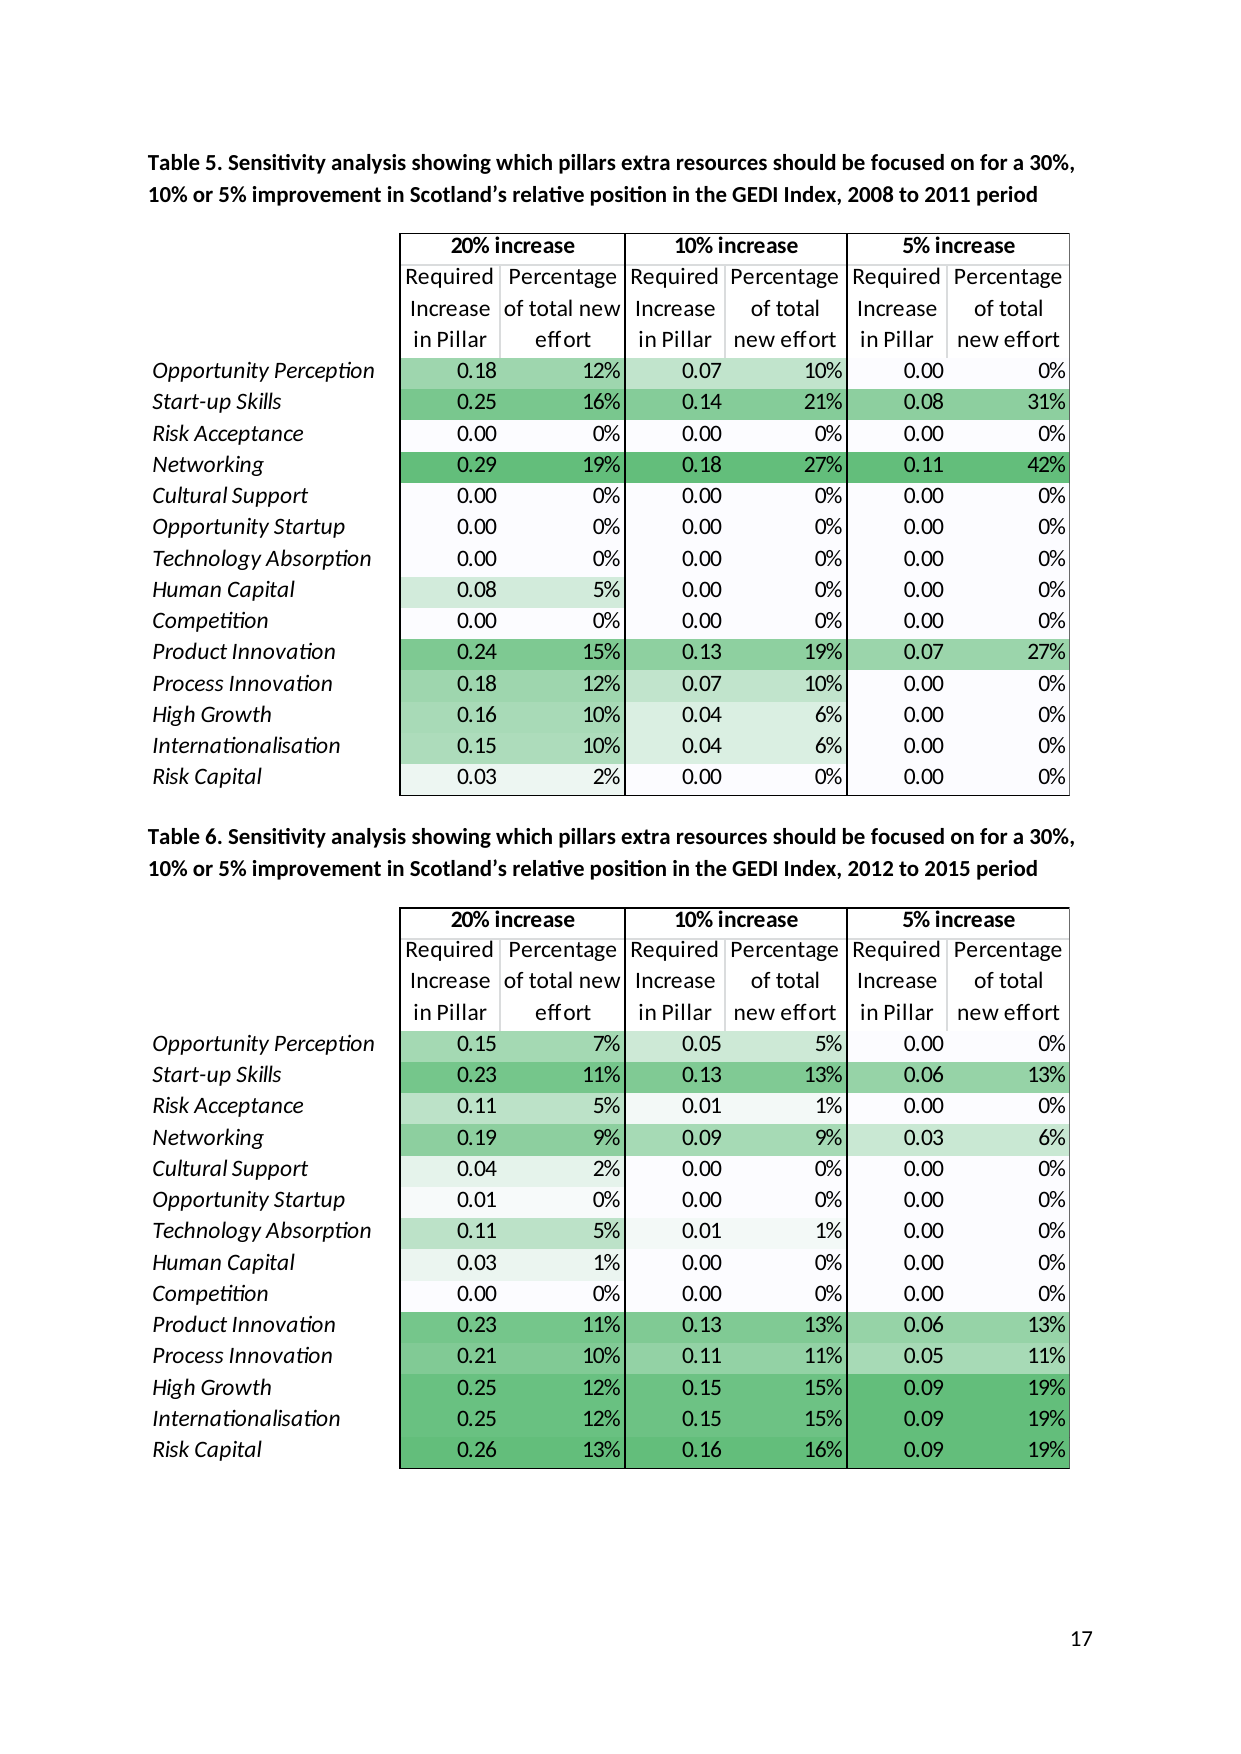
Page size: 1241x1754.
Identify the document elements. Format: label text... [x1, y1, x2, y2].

text Table 5. Sensitivity analysis showing which pillars extra resources should be focused on for a 30%, 10% or 5% improvement in Scotland’s relative position in the GEDI Index, 2008 to 2011 period [148, 148, 1093, 208]
text Table 6. Sensitivity analysis showing which pillars extra resources should be focused on for a 30%, 10% or 5% improvement in Scotland’s relative position in the GEDI Index, 2012 to 2015 period [148, 822, 1093, 882]
